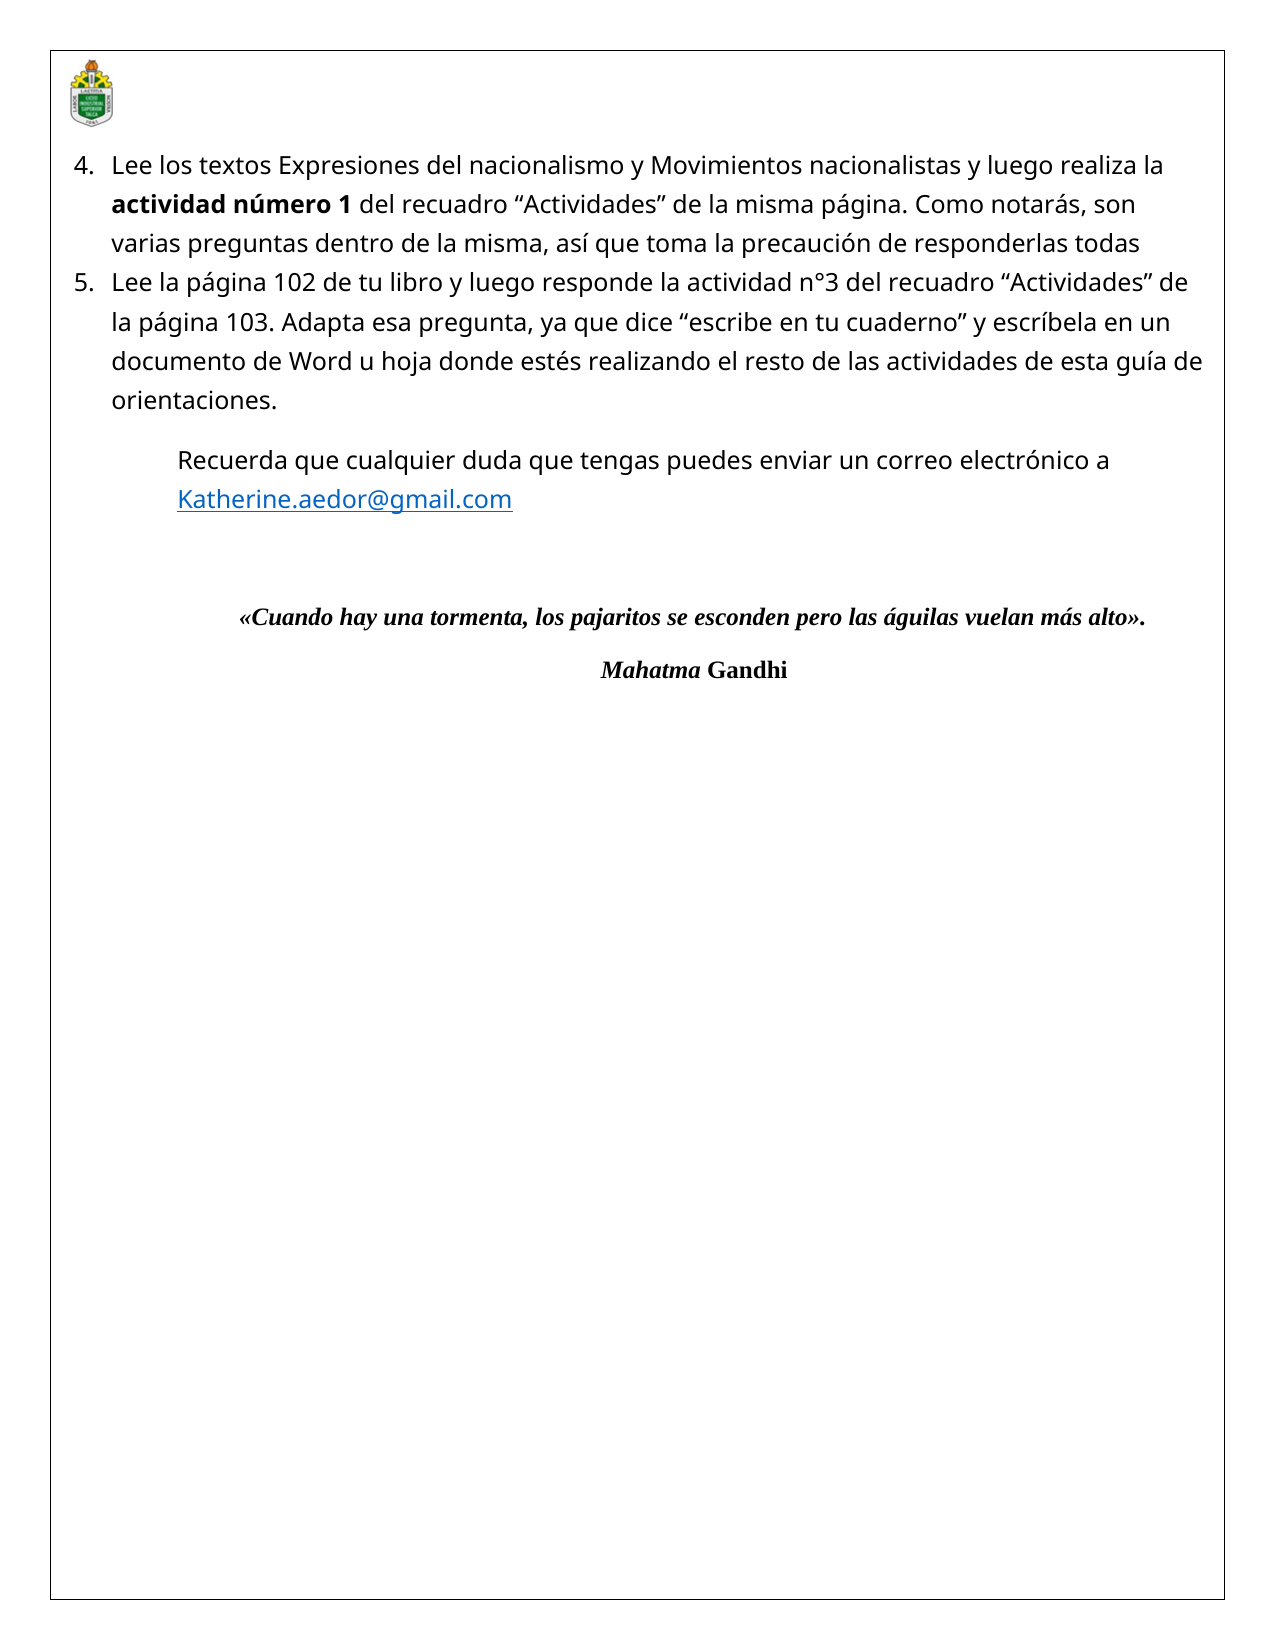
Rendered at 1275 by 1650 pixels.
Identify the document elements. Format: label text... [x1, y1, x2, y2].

text Recuerda que cualquier duda que tengas puedes enviar un correo electrónico a Katherine.aedor@gmail.com [177, 443, 1211, 516]
picture [67, 56, 114, 125]
list Lee la página 102 de tu libro y luego responde la actividad n°3 del recuadro “Actividades” de la página 103. Adapta esa pregunta, ya que dice “escribe en tu cuaderno” y escríbela en un documento de Word u hoja donde estés realizando el resto de las actividades de esta guía de orientaciones. [74, 265, 1211, 417]
text Mahatma Gandhi [177, 656, 1211, 684]
text «Cuando hay una tormenta, los pajaritos se esconden pero las águilas vuelan más alto». [177, 602, 1211, 631]
list Lee los textos Expresiones del nacionalismo y Movimientos nacionalistas y luego realiza la actividad número 1 del recuadro “Actividades” de la misma página. Como notarás, son varias preguntas dentro de la misma, así que toma la precaución de responderlas todas [74, 148, 1211, 260]
